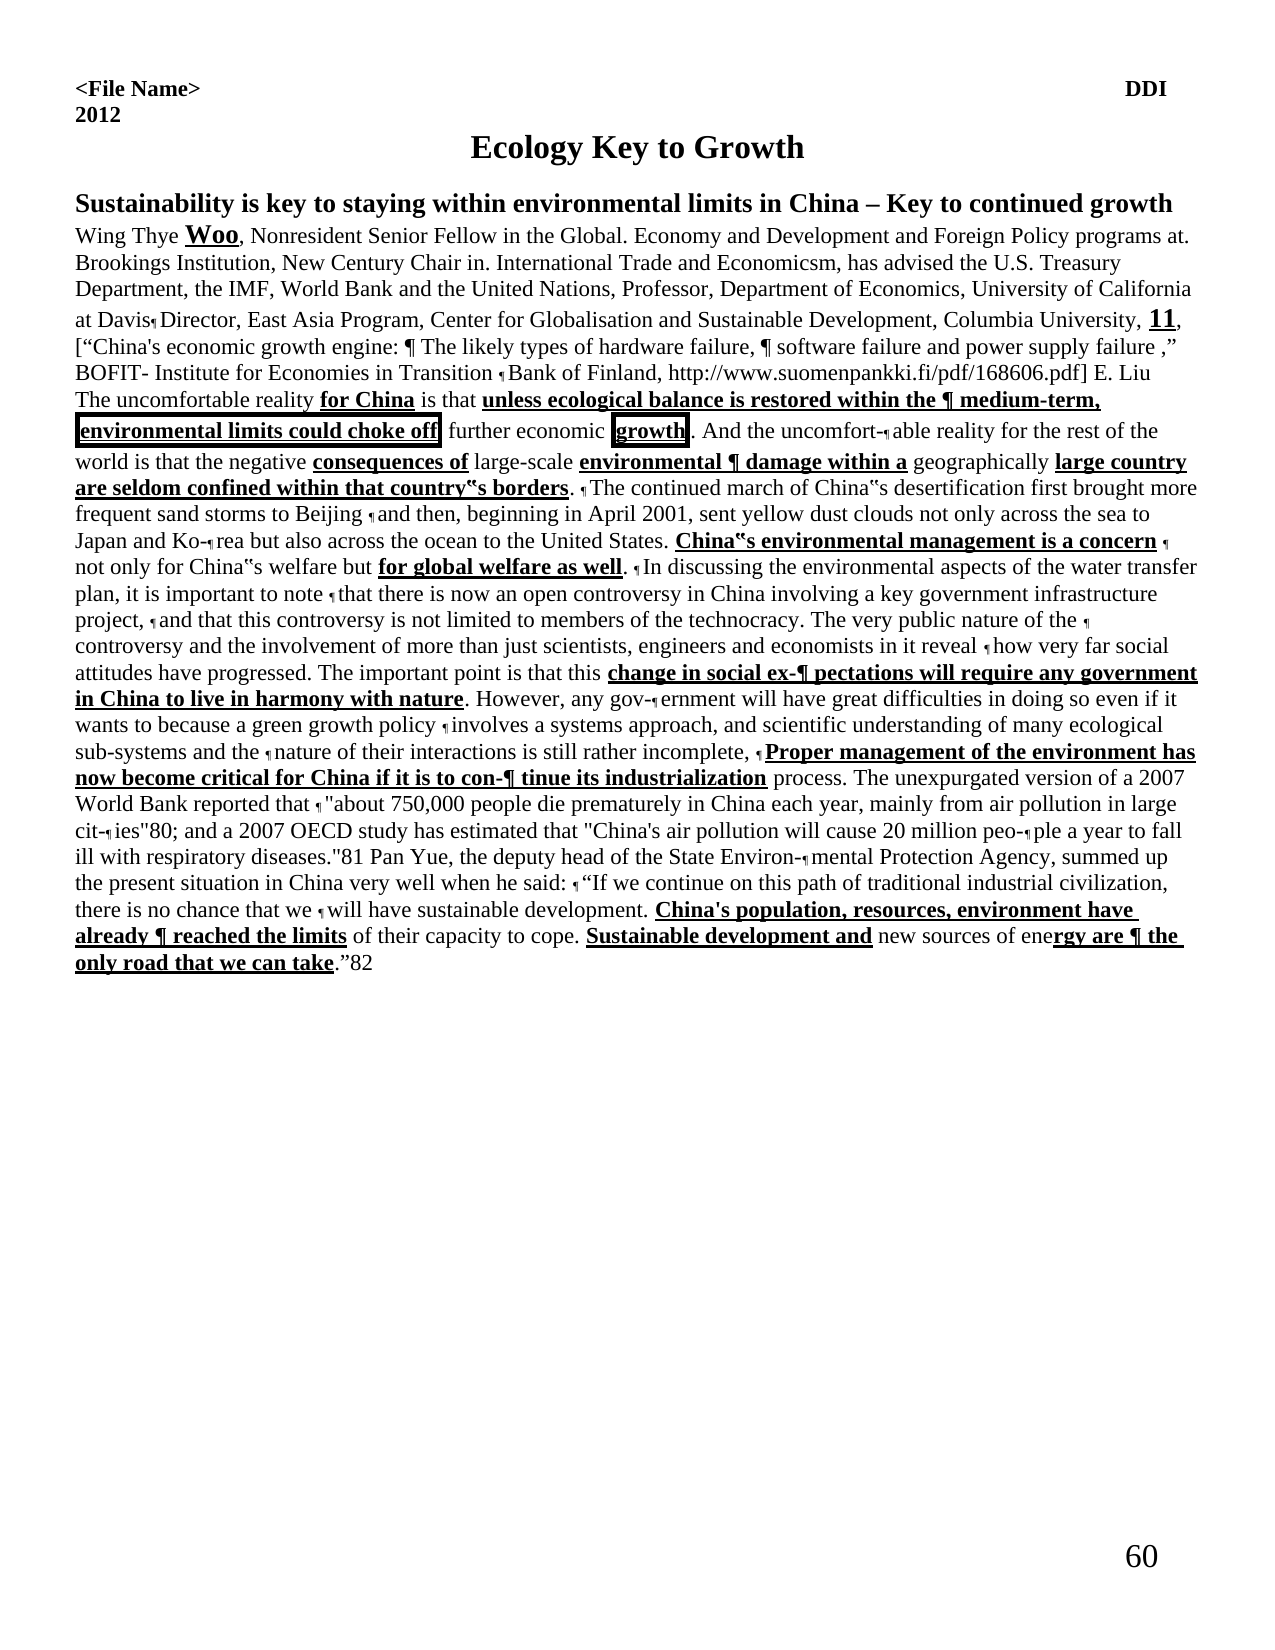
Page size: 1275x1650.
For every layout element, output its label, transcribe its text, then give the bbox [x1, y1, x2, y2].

text Wing Thye Woo, Nonresident Senior Fellow in the Global. Economy and Development and Foreign Policy programs at. Brookings Institution, New Century Chair in. International Trade and Economicsm, has advised the U.S. Treasury Department, the IMF, World Bank and the United Nations, Professor, Department of Economics, University of California at Davis¶ Director, East Asia Program, Center for Globalisation and Sustainable Development, Columbia University, 11, [“China's economic growth engine: ¶ The likely types of hardware failure, ¶ software failure and power supply failure ,” BOFIT- Institute for Economies in Transition ¶ Bank of Finland, http://www.suomenpankki.fi/pdf/168606.pdf] E. Liu [75, 218, 1200, 386]
subtitle Sustainability is key to staying within environmental limits in China – Key to continued growth [75, 187, 1200, 218]
subtitle Ecology Key to Growth [75, 128, 1200, 166]
text The uncomfortable reality for China is that unless ecological balance is restored within the ¶ medium-term, environmental limits could choke off further economic growth. And the uncomfort-¶ able reality for the rest of the world is that the negative consequences of large-scale environmental ¶ damage within a geographically large country are seldom confined within that country‟s borders. ¶ The continued march of China‟s desertification first brought more frequent sand storms to Beijing ¶ and then, beginning in April 2001, sent yellow dust clouds not only across the sea to Japan and Ko-¶ rea but also across the ocean to the United States. China‟s environmental management is a concern ¶ not only for China‟s welfare but for global welfare as well. ¶ In discussing the environmental aspects of the water transfer plan, it is important to note ¶ that there is now an open controversy in China involving a key government infrastructure project, ¶ and that this controversy is not limited to members of the technocracy. The very public nature of the ¶ controversy and the involvement of more than just scientists, engineers and economists in it reveal ¶ how very far social attitudes have progressed. The important point is that this change in social ex-¶ pectations will require any government in China to live in harmony with nature. However, any gov-¶ ernment will have great difficulties in doing so even if it wants to because a green growth policy ¶ involves a systems approach, and scientific understanding of many ecological sub-systems and the ¶ nature of their interactions is still rather incomplete, ¶ Proper management of the environment has now become critical for China if it is to con-¶ tinue its industrialization process. The unexpurgated version of a 2007 World Bank reported that ¶ "about 750,000 people die prematurely in China each year, mainly from air pollution in large cit-¶ ies"80; and a 2007 OECD study has estimated that "China's air pollution will cause 20 million peo-¶ ple a year to fall ill with respiratory diseases."81 Pan Yue, the deputy head of the State Environ-¶ mental Protection Agency, summed up the present situation in China very well when he said: ¶ “If we continue on this path of traditional industrial civilization, there is no chance that we ¶ will have sustainable development. China's population, resources, environment have already ¶ reached the limits of their capacity to cope. Sustainable development and new sources of energy are ¶ the only road that we can take.”82 [75, 386, 1200, 975]
